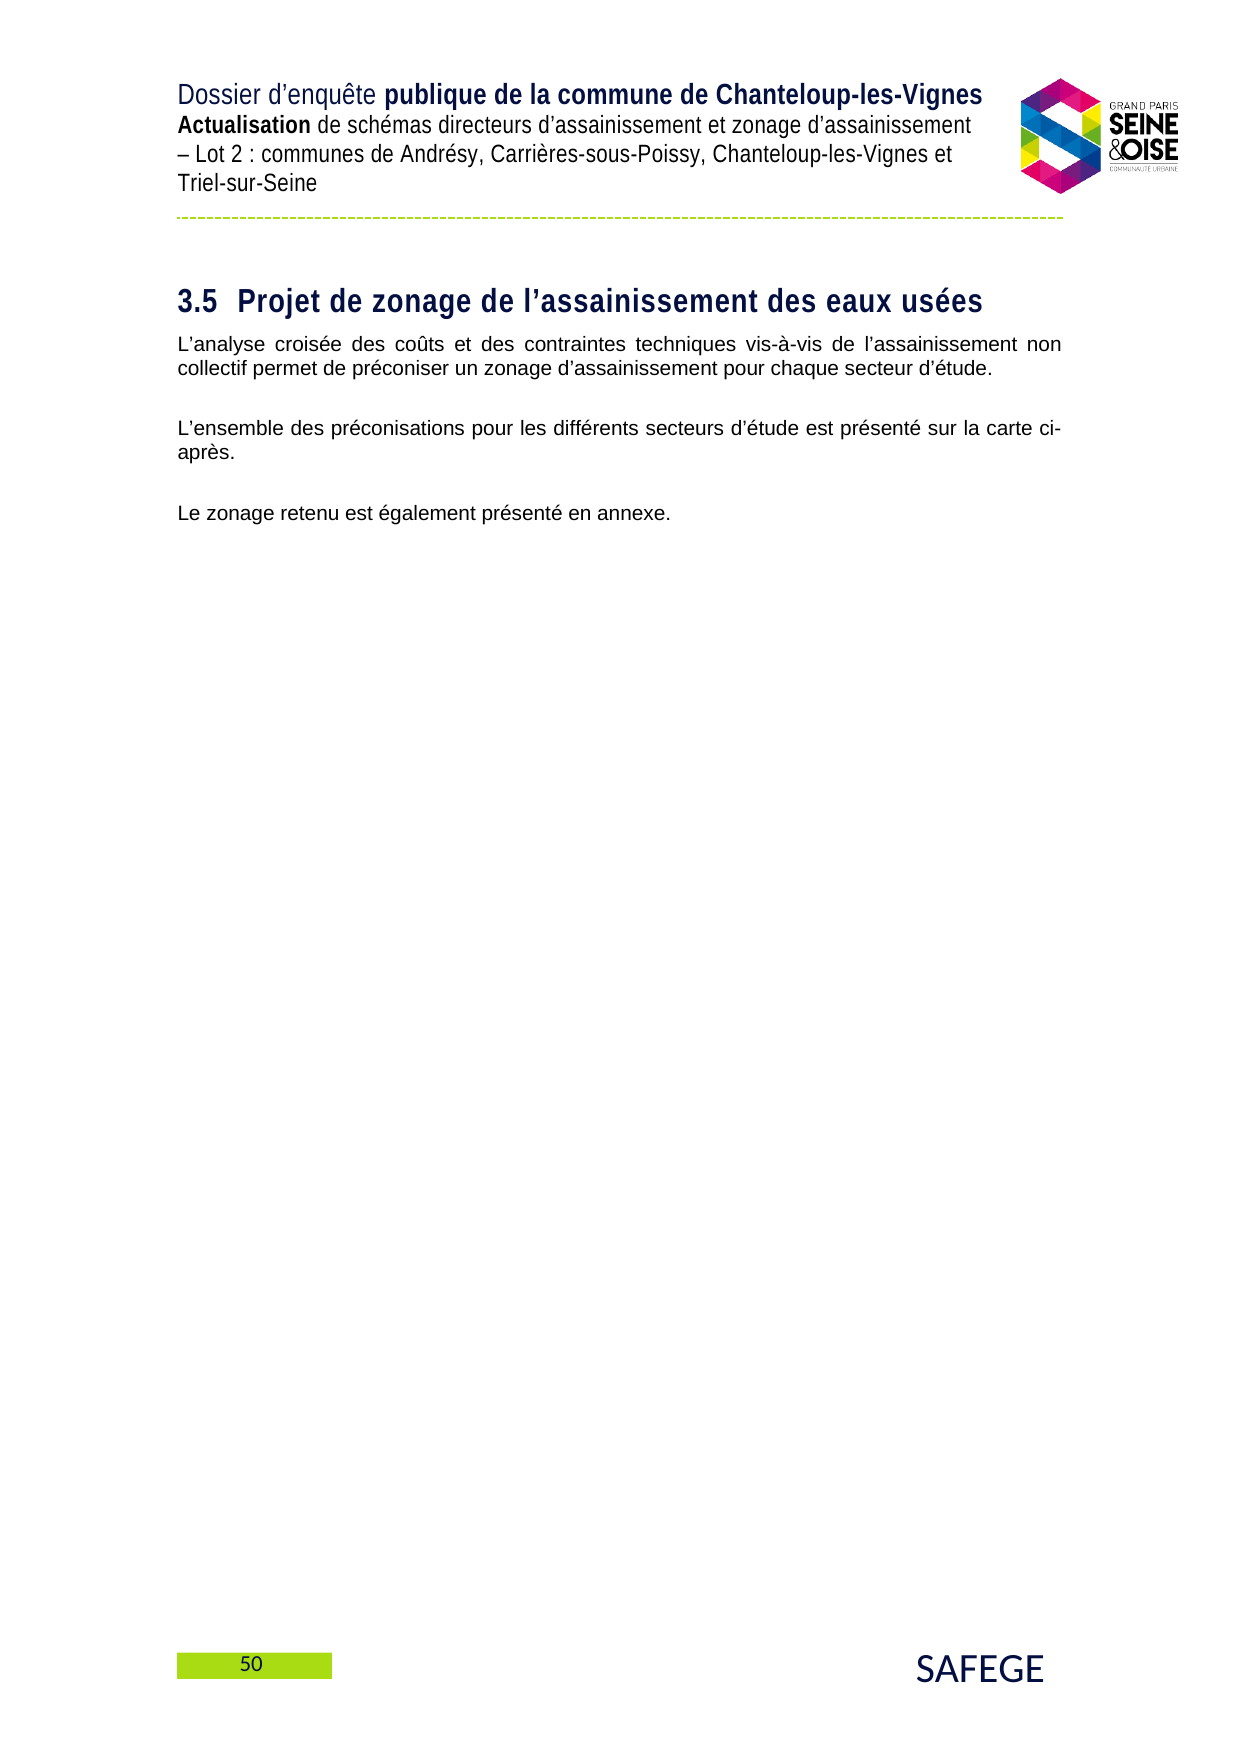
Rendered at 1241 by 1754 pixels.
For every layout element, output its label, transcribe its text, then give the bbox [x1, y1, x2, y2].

text L’ensemble des préconisations pour les différents secteurs d’étude est présenté sur la carte ci-après. [177, 416, 1063, 464]
picture [1021, 78, 1178, 194]
text Le zonage retenu est également présenté en annexe. [177, 500, 1063, 524]
text L’analyse croisée des coûts et des contraintes techniques vis-à-vis de l’assainissement non collectif permet de préconiser un zonage d’assainissement pour chaque secteur d’étude. [177, 332, 1063, 379]
subtitle Projet de zonage de l’assainissement des eaux usées [177, 281, 1063, 319]
